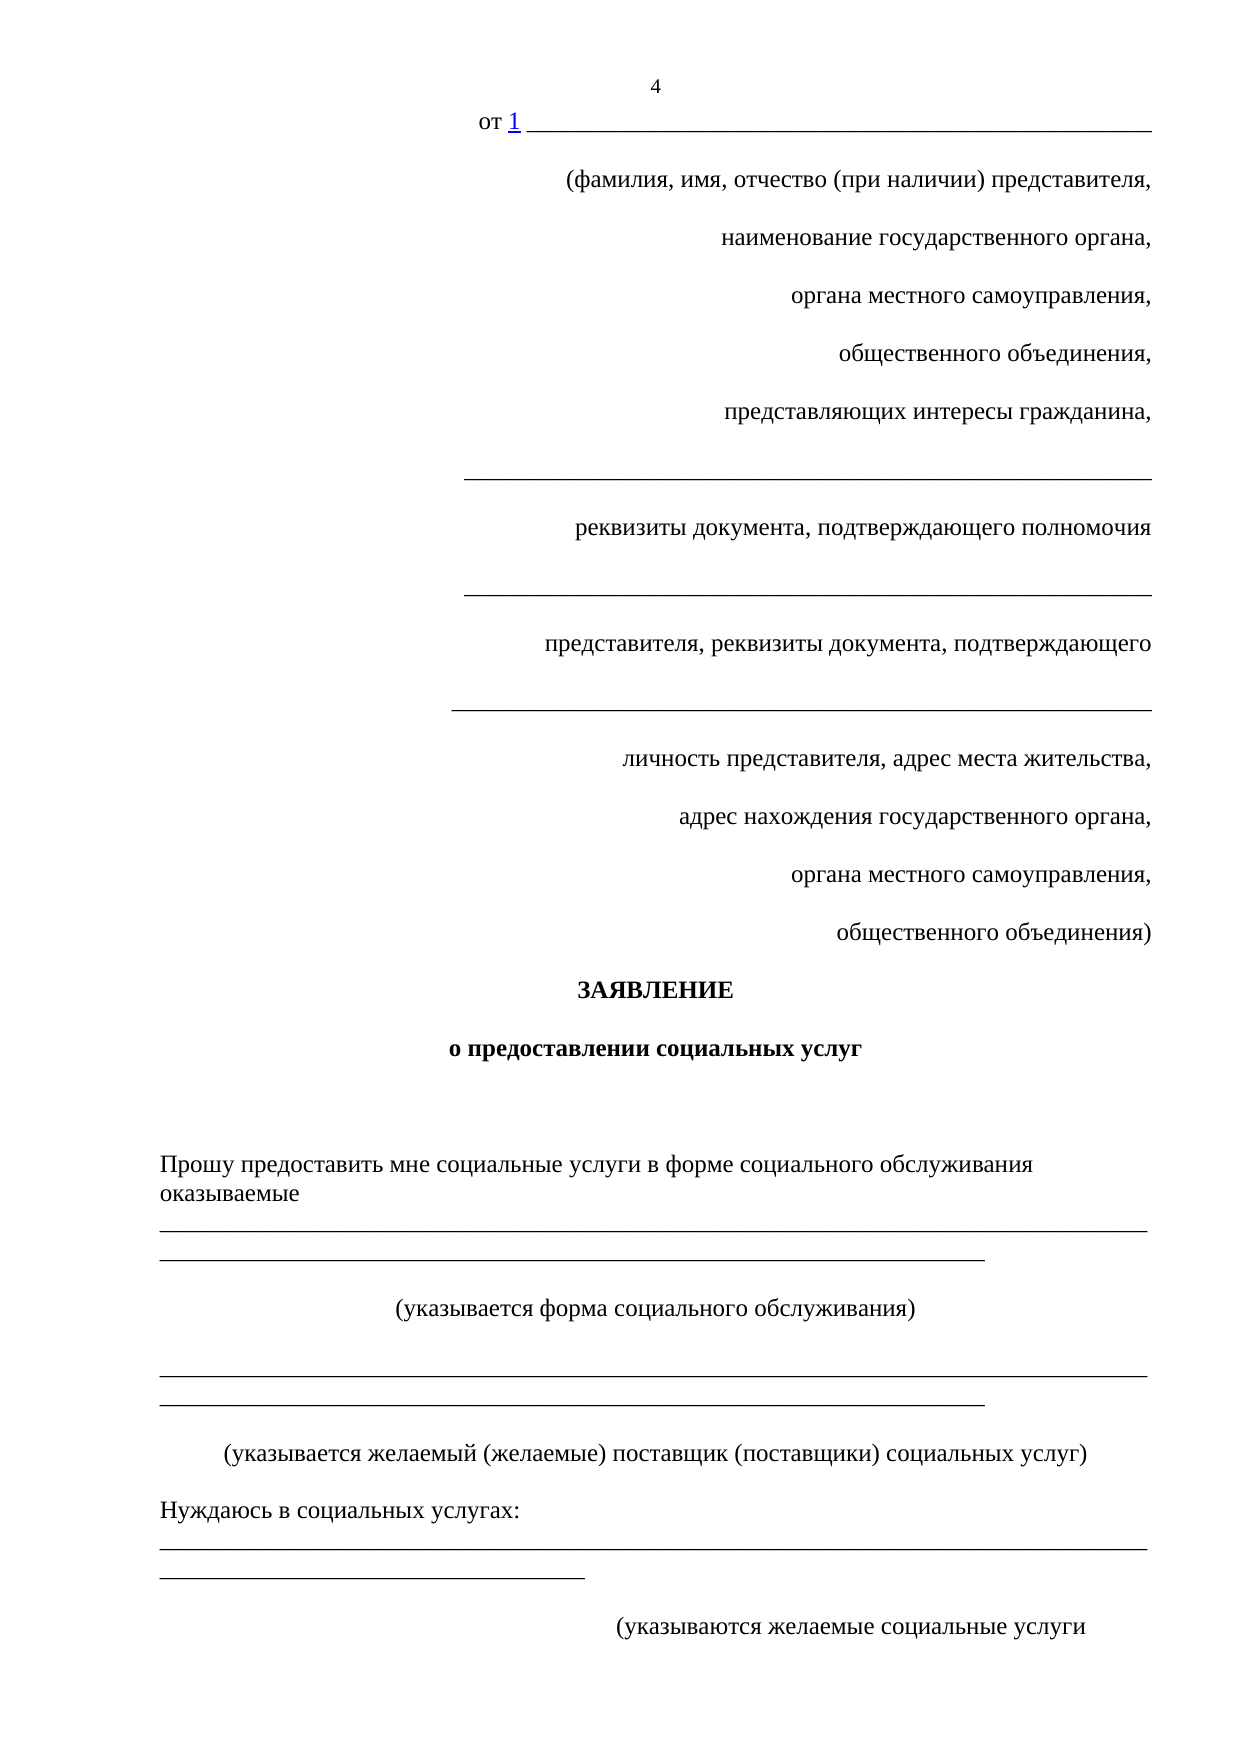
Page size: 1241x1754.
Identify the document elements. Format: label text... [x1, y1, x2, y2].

text _________________________________________________________________________________________________________________________________________________ [159, 1351, 1152, 1408]
text от 1 __________________________________________________ [159, 106, 1152, 135]
text общественного объединения, [159, 338, 1152, 367]
text ЗАЯВЛЕНИЕ [159, 975, 1152, 1004]
text наименование государственного органа, [159, 222, 1152, 251]
text органа местного самоуправления, [159, 280, 1152, 309]
text _______________________________________________________ [159, 454, 1152, 483]
text (указывается желаемый (желаемые) поставщик (поставщики) социальных услуг) [159, 1438, 1152, 1466]
text реквизиты документа, подтверждающего полномочия [159, 512, 1152, 541]
text Прошу предоставить мне социальные услуги в форме социального обслуживания оказываемые _________________________________________________________________________________________________________________________________________________ [159, 1149, 1152, 1264]
text общественного объединения) [159, 917, 1152, 946]
text о предоставлении социальных услуг [159, 1033, 1152, 1062]
text представителя, реквизиты документа, подтверждающего [159, 628, 1152, 656]
text представляющих интересы гражданина, [159, 396, 1152, 425]
text личность представителя, адрес места жительства, [159, 743, 1152, 772]
text адрес нахождения государственного органа, [159, 801, 1152, 830]
text ________________________________________________________ [159, 686, 1152, 714]
text _______________________________________________________ [159, 570, 1152, 598]
text Нуждаюсь в социальных услугах: _________________________________________________________________________________________________________________ [159, 1496, 1152, 1582]
text (указываются желаемые социальные услуги [159, 1611, 1152, 1640]
text (указывается форма социального обслуживания) [159, 1293, 1152, 1322]
text органа местного самоуправления, [159, 859, 1152, 888]
text (фамилия, имя, отчество (при наличии) представителя, [159, 164, 1152, 193]
